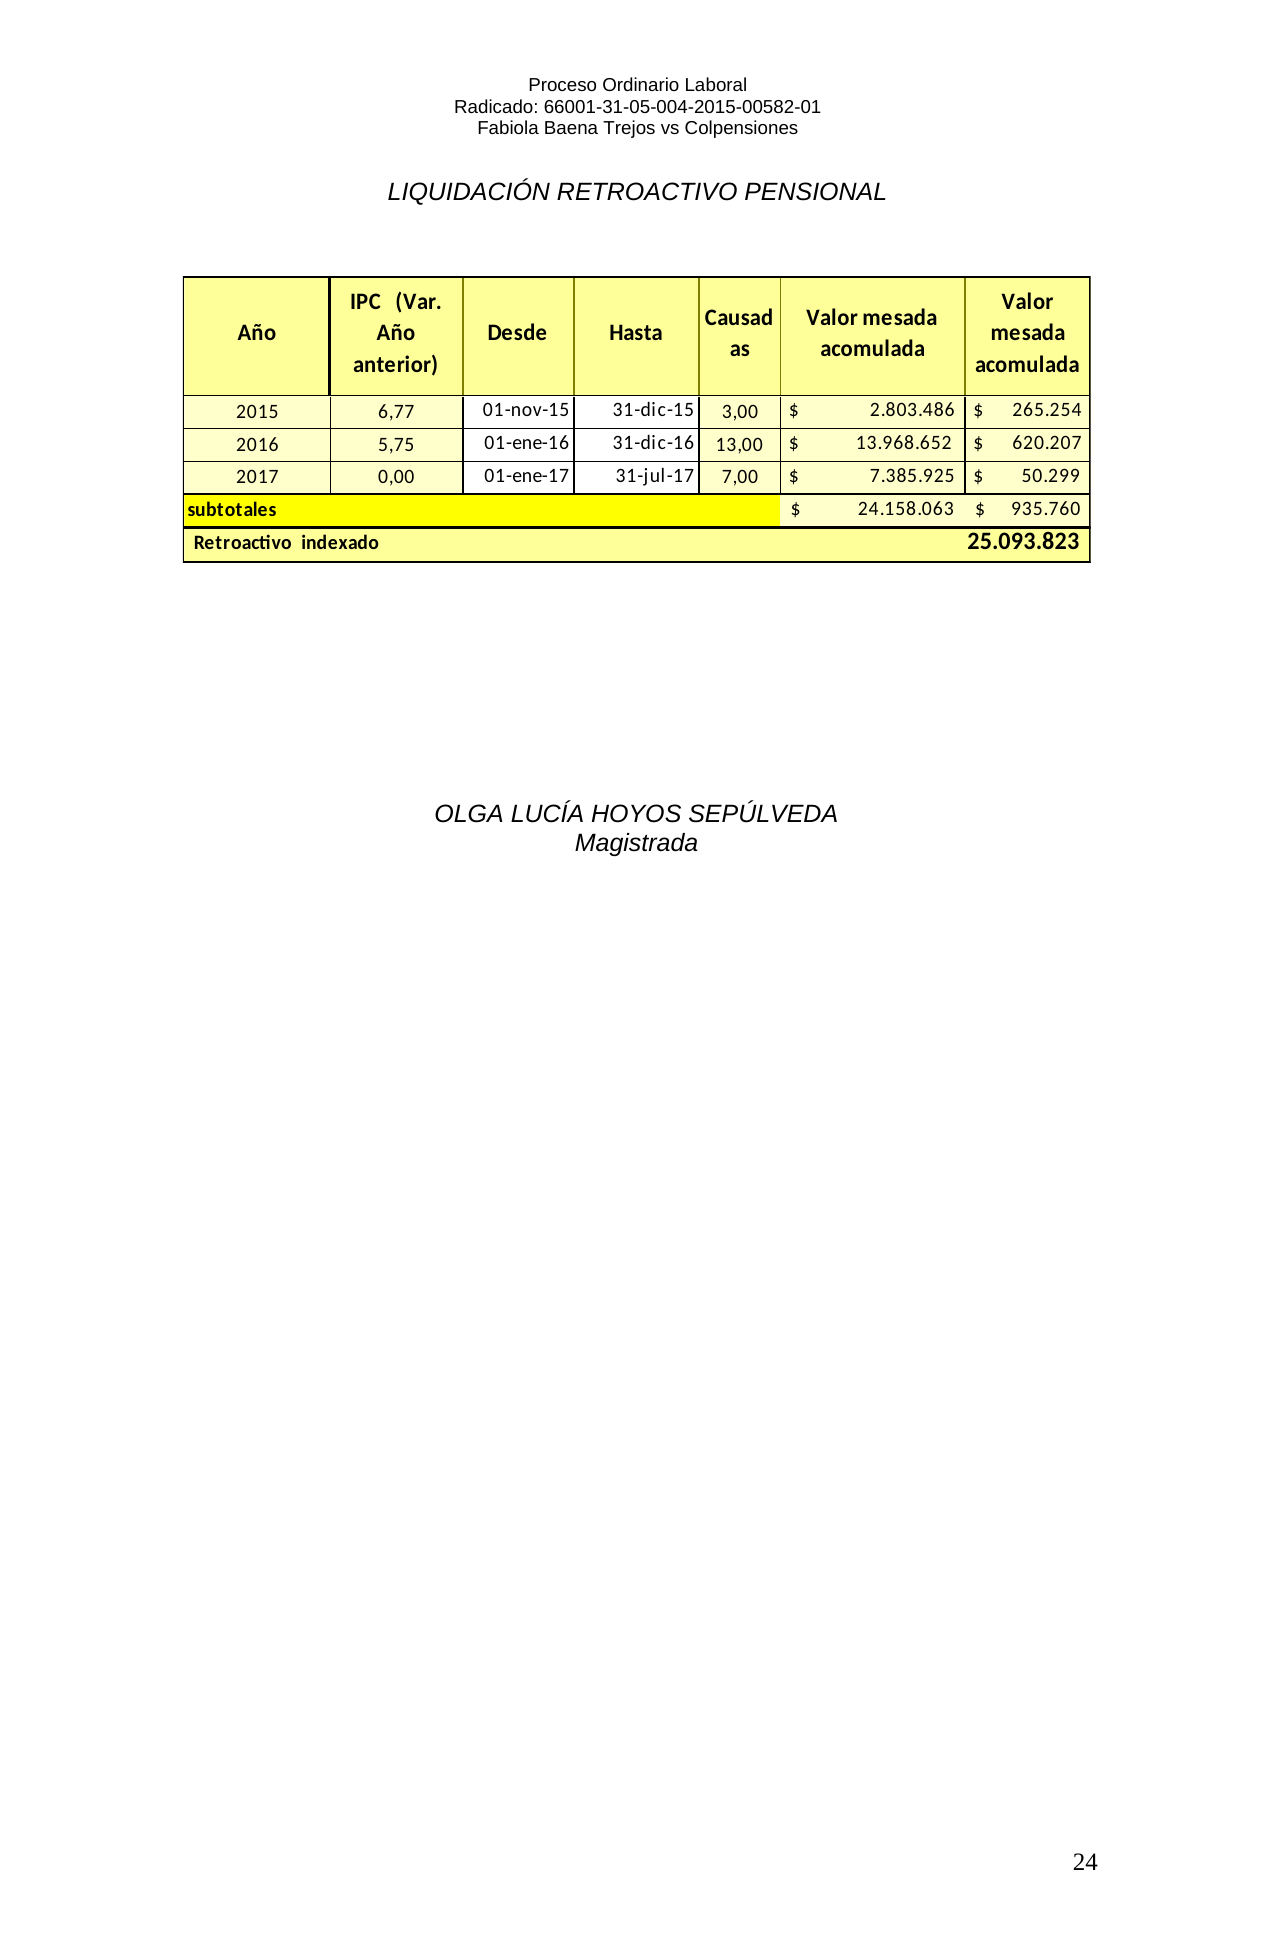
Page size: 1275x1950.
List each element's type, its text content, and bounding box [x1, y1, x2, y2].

text Magistrada [177, 828, 1098, 857]
text LIQUIDACIÓN RETROACTIVO PENSIONAL [177, 177, 1098, 206]
text OLGA LUCÍA HOYOS SEPÚLVEDA [177, 799, 1098, 828]
